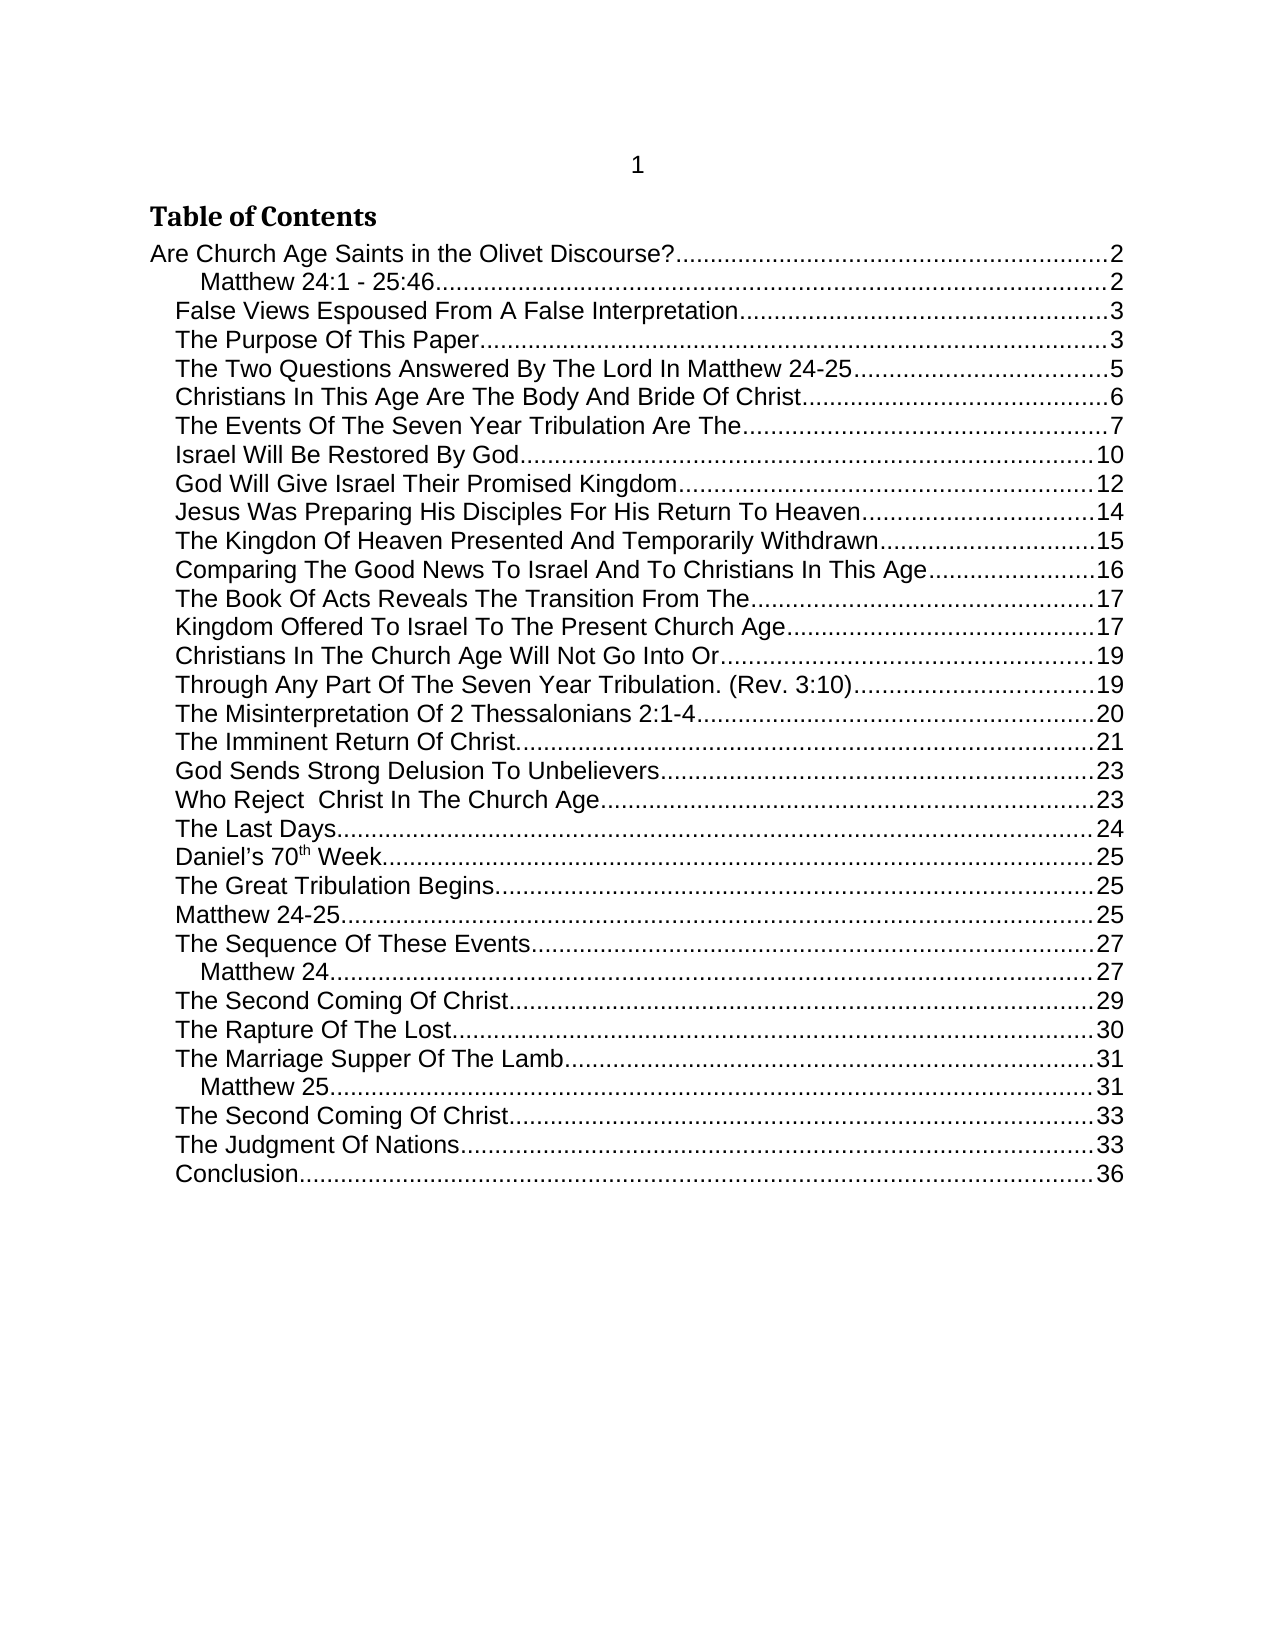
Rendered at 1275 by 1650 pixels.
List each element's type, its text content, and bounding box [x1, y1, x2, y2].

text The Second Coming Of Christ 29 [175, 986, 1125, 1015]
text Christians In The Church Age Will Not Go Into Or 19 [175, 641, 1125, 670]
text God Sends Strong Delusion To Unbelievers 23 [175, 756, 1125, 785]
text Kingdom Offered To Israel To The Present Church Age 17 [175, 612, 1125, 641]
text Matthew 25 31 [200, 1072, 1125, 1101]
text The Sequence Of These Events 27 [175, 928, 1125, 957]
text Daniel’s 70th Week 25 [175, 842, 1125, 871]
text Israel Will Be Restored By God 10 [175, 440, 1125, 468]
text The Judgment Of Nations 33 [175, 1130, 1125, 1158]
text Are Church Age Saints in the Olivet Discourse? 2 [150, 238, 1125, 267]
text The Rapture Of The Lost 30 [175, 1015, 1125, 1043]
text The Great Tribulation Begins. 25 [175, 871, 1125, 900]
text Jesus Was Preparing His Disciples For His Return To Heaven 14 [175, 497, 1125, 526]
text Conclusion 36 [175, 1158, 1125, 1187]
text The Events Of The Seven Year Tribulation Are The 7 [175, 411, 1125, 440]
text The Two Questions Answered By The Lord In Matthew 24-25 5 [175, 353, 1125, 382]
text Matthew 24:1 - 25:46 2 [200, 267, 1125, 296]
text Through Any Part Of The Seven Year Tribulation. (Rev. 3:10) 19 [175, 670, 1125, 698]
text The Imminent Return Of Christ. 21 [175, 727, 1125, 756]
text False Views Espoused From A False Interpretation 3 [175, 296, 1125, 325]
text The Kingdon Of Heaven Presented And Temporarily Withdrawn 15 [175, 526, 1125, 555]
text Matthew 24 27 [200, 957, 1125, 986]
text Comparing The Good News To Israel And To Christians In This Age 16 [175, 555, 1125, 583]
text Matthew 24-25 25 [175, 900, 1125, 928]
text God Will Give Israel Their Promised Kingdom 12 [175, 468, 1125, 497]
text The Misinterpretation Of 2 Thessalonians 2:1-4 20 [175, 698, 1125, 727]
text Christians In This Age Are The Body And Bride Of Christ 6 [175, 382, 1125, 411]
text The Second Coming Of Christ 33 [175, 1101, 1125, 1130]
text The Book Of Acts Reveals The Transition From The 17 [175, 583, 1125, 612]
text The Marriage Supper Of The Lamb 31 [175, 1043, 1125, 1072]
text Who Reject Christ In The Church Age 23 [175, 785, 1125, 813]
subtitle Table of Contents [150, 200, 1125, 233]
text The Purpose Of This Paper 3 [175, 325, 1125, 353]
text The Last Days 24 [175, 813, 1125, 842]
